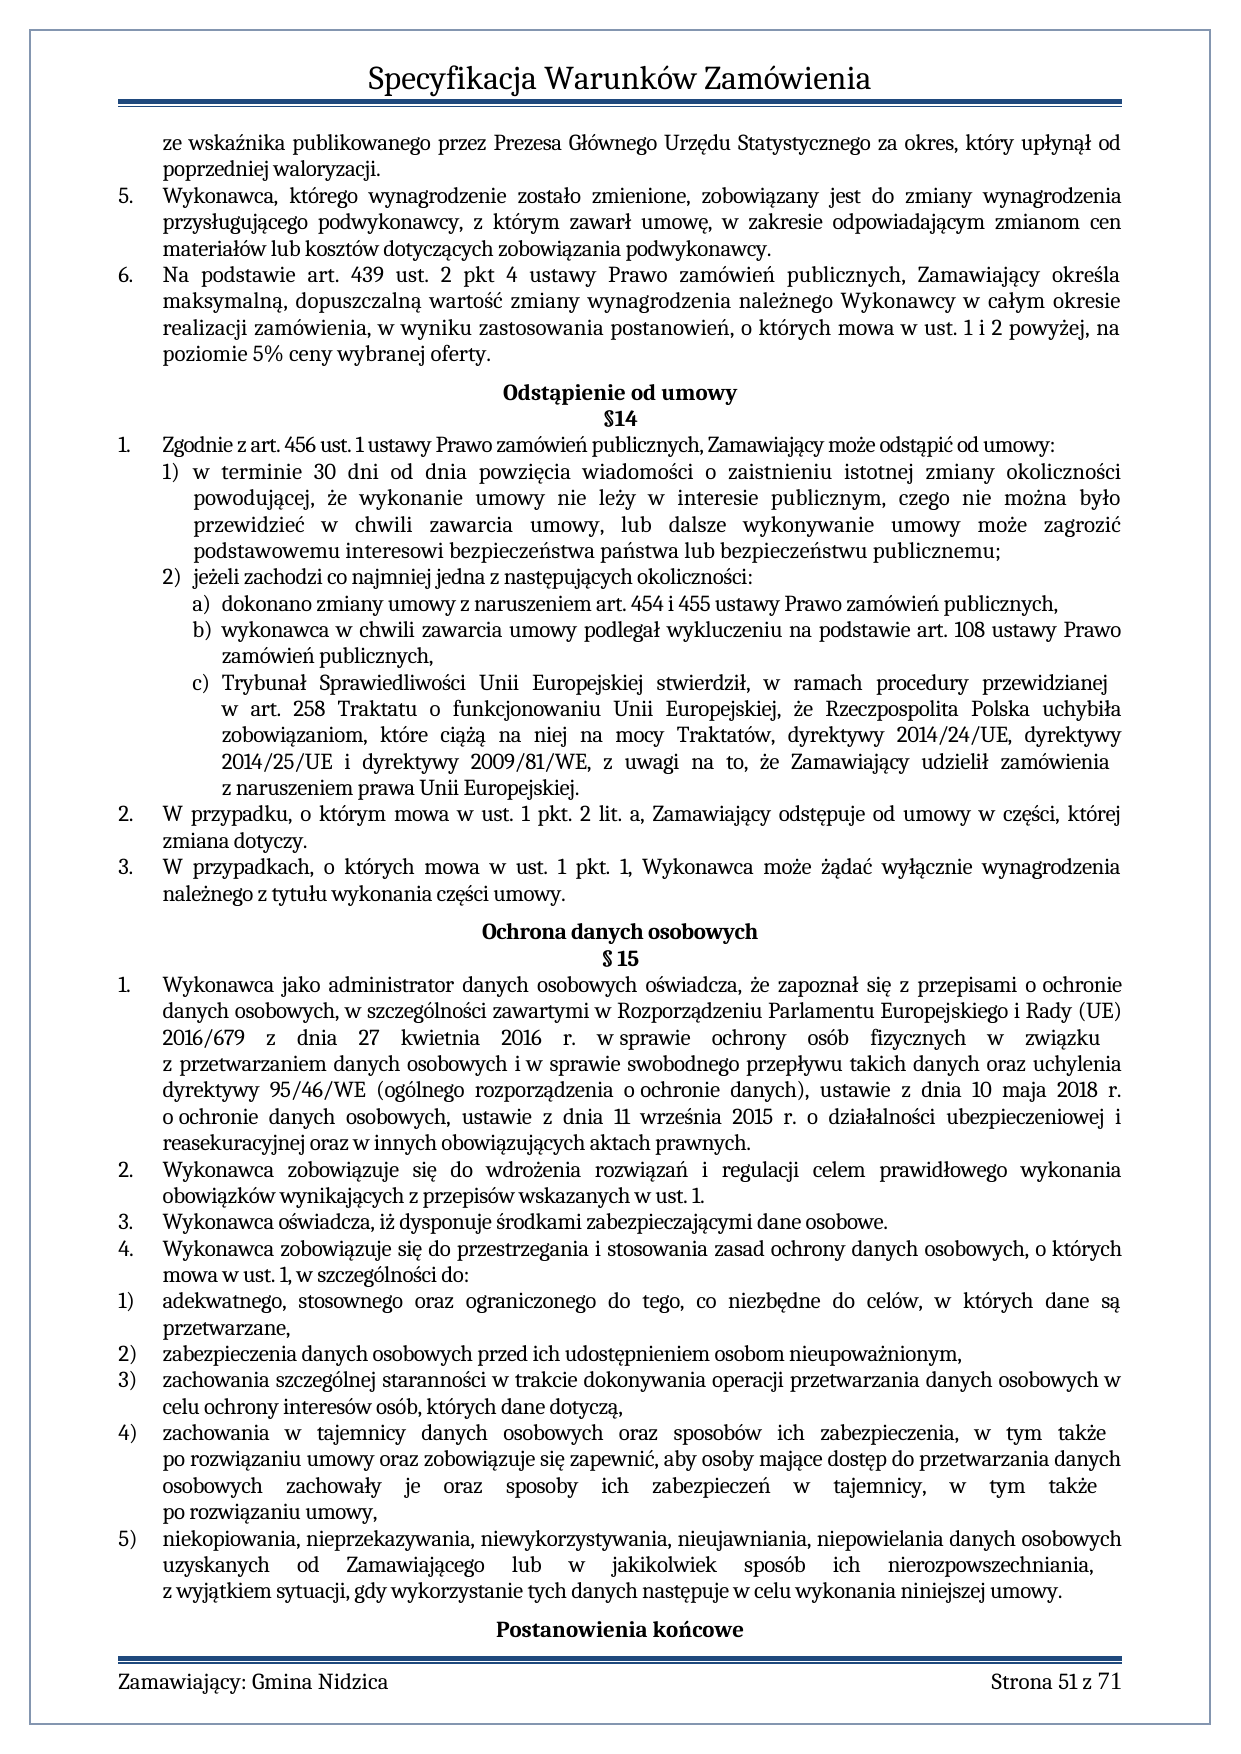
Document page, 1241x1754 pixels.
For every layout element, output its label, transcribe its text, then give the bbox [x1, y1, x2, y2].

list niekopiowania, nieprzekazywania, niewykorzystywania, nieujawniania, niepowielania danych osobowych uzyskanych od Zamawiającego lub w jakikolwiek sposób ich nierozpowszechniania, z wyjątkiem sytuacji, gdy wykorzystanie tych danych następuje w celu wykonania niniejszej umowy. [118, 1525, 1122, 1604]
list adekwatnego, stosownego oraz ograniczonego do tego, co niezbędne do celów, w których dane są przetwarzane, [118, 1288, 1122, 1341]
list zachowania w tajemnicy danych osobowych oraz sposobów ich zabezpieczenia, w tym także po rozwiązaniu umowy oraz zobowiązuje się zapewnić, aby osoby mające dostęp do przetwarzania danych osobowych zachowały je oraz sposoby ich zabezpieczeń w tajemnicy, w tym także po rozwiązaniu umowy, [118, 1420, 1122, 1525]
list dokonano zmiany umowy z naruszeniem art. 454 i 455 ustawy Prawo zamówień publicznych, [192, 590, 1122, 617]
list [118, 130, 1122, 183]
list W przypadku, o którym mowa w ust. 1 pkt. 2 lit. a, Zamawiający odstępuje od umowy w części, której zmiana dotyczy. [118, 801, 1122, 854]
list wykonawca w chwili zawarcia umowy podlegał wykluczeniu na podstawie art. 108 ustawy Prawo zamówień publicznych, [192, 617, 1122, 669]
list w terminie 30 dni od dnia powzięcia wiadomości o zaistnieniu istotnej zmiany okoliczności powodującej, że wykonanie umowy nie leży w interesie publicznym, czego nie można było przewidzieć w chwili zawarcia umowy, lub dalsze wykonywanie umowy może zagrozić podstawowemu interesowi bezpieczeństwa państwa lub bezpieczeństwu publicznemu; [162, 459, 1122, 564]
text Odstąpienie od umowy [118, 379, 1122, 406]
text Ochrona danych osobowych [118, 919, 1122, 946]
text §14 [118, 406, 1122, 432]
list Wykonawca oświadcza, iż dysponuje środkami zabezpieczającymi dane osobowe. [118, 1209, 1122, 1235]
text Postanowienia końcowe [118, 1617, 1122, 1643]
list zabezpieczenia danych osobowych przed ich udostępnieniem osobom nieupoważnionym, [118, 1341, 1122, 1367]
text § 15 [118, 946, 1122, 972]
list Wykonawca zobowiązuje się do wdrożenia rozwiązań i regulacji celem prawidłowego wykonania obowiązków wynikających z przepisów wskazanych w ust. 1. [118, 1156, 1122, 1209]
list zachowania szczególnej staranności w trakcie dokonywania operacji przetwarzania danych osobowych w celu ochrony interesów osób, których dane dotyczą, [118, 1367, 1122, 1420]
list jeżeli zachodzi co najmniej jedna z następujących okoliczności: [162, 564, 1122, 590]
list Zgodnie z art. 456 ust. 1 ustawy Prawo zamówień publicznych, Zamawiający może odstąpić od umowy: [118, 432, 1122, 459]
list Wykonawca, którego wynagrodzenie zostało zmienione, zobowiązany jest do zmiany wynagrodzenia przysługującego podwykonawcy, z którym zawarł umowę, w zakresie odpowiadającym zmianom cen materiałów lub kosztów dotyczących zobowiązania podwykonawcy. [118, 183, 1122, 262]
list Trybunał Sprawiedliwości Unii Europejskiej stwierdził, w ramach procedury przewidzianej w art. 258 Traktatu o funkcjonowaniu Unii Europejskiej, że Rzeczpospolita Polska uchybiła zobowiązaniom, które ciążą na niej na mocy Traktatów, dyrektywy 2014/24/UE, dyrektywy 2014/25/UE i dyrektywy 2009/81/WE, z uwagi na to, że Zamawiający udzielił zamówienia z naruszeniem prawa Unii Europejskiej. [192, 669, 1122, 801]
list Wykonawca zobowiązuje się do przestrzegania i stosowania zasad ochrony danych osobowych, o których mowa w ust. 1, w szczególności do: [118, 1235, 1122, 1288]
list W przypadkach, o których mowa w ust. 1 pkt. 1, Wykonawca może żądać wyłącznie wynagrodzenia należnego z tytułu wykonania części umowy. [118, 854, 1122, 907]
list Wykonawca jako administrator danych osobowych oświadcza, że zapoznał się z przepisami o ochronie danych osobowych, w szczególności zawartymi w Rozporządzeniu Parlamentu Europejskiego i Rady (UE) 2016/679 z dnia 27 kwietnia 2016 r. w sprawie ochrony osób fizycznych w związku z przetwarzaniem danych osobowych i w sprawie swobodnego przepływu takich danych oraz uchylenia dyrektywy 95/46/WE (ogólnego rozporządzenia o ochronie danych), ustawie z dnia 10 maja 2018 r. o ochronie danych osobowych, ustawie z dnia 11 września 2015 r. o działalności ubezpieczeniowej i reasekuracyjnej oraz w innych obowiązujących aktach prawnych. [118, 972, 1122, 1156]
list Na podstawie art. 439 ust. 2 pkt 4 ustawy Prawo zamówień publicznych, Zamawiający określa maksymalną, dopuszczalną wartość zmiany wynagrodzenia należnego Wykonawcy w całym okresie realizacji zamówienia, w wyniku zastosowania postanowień, o których mowa w ust. 1 i 2 powyżej, na poziomie 5% ceny wybranej oferty. [118, 262, 1122, 367]
